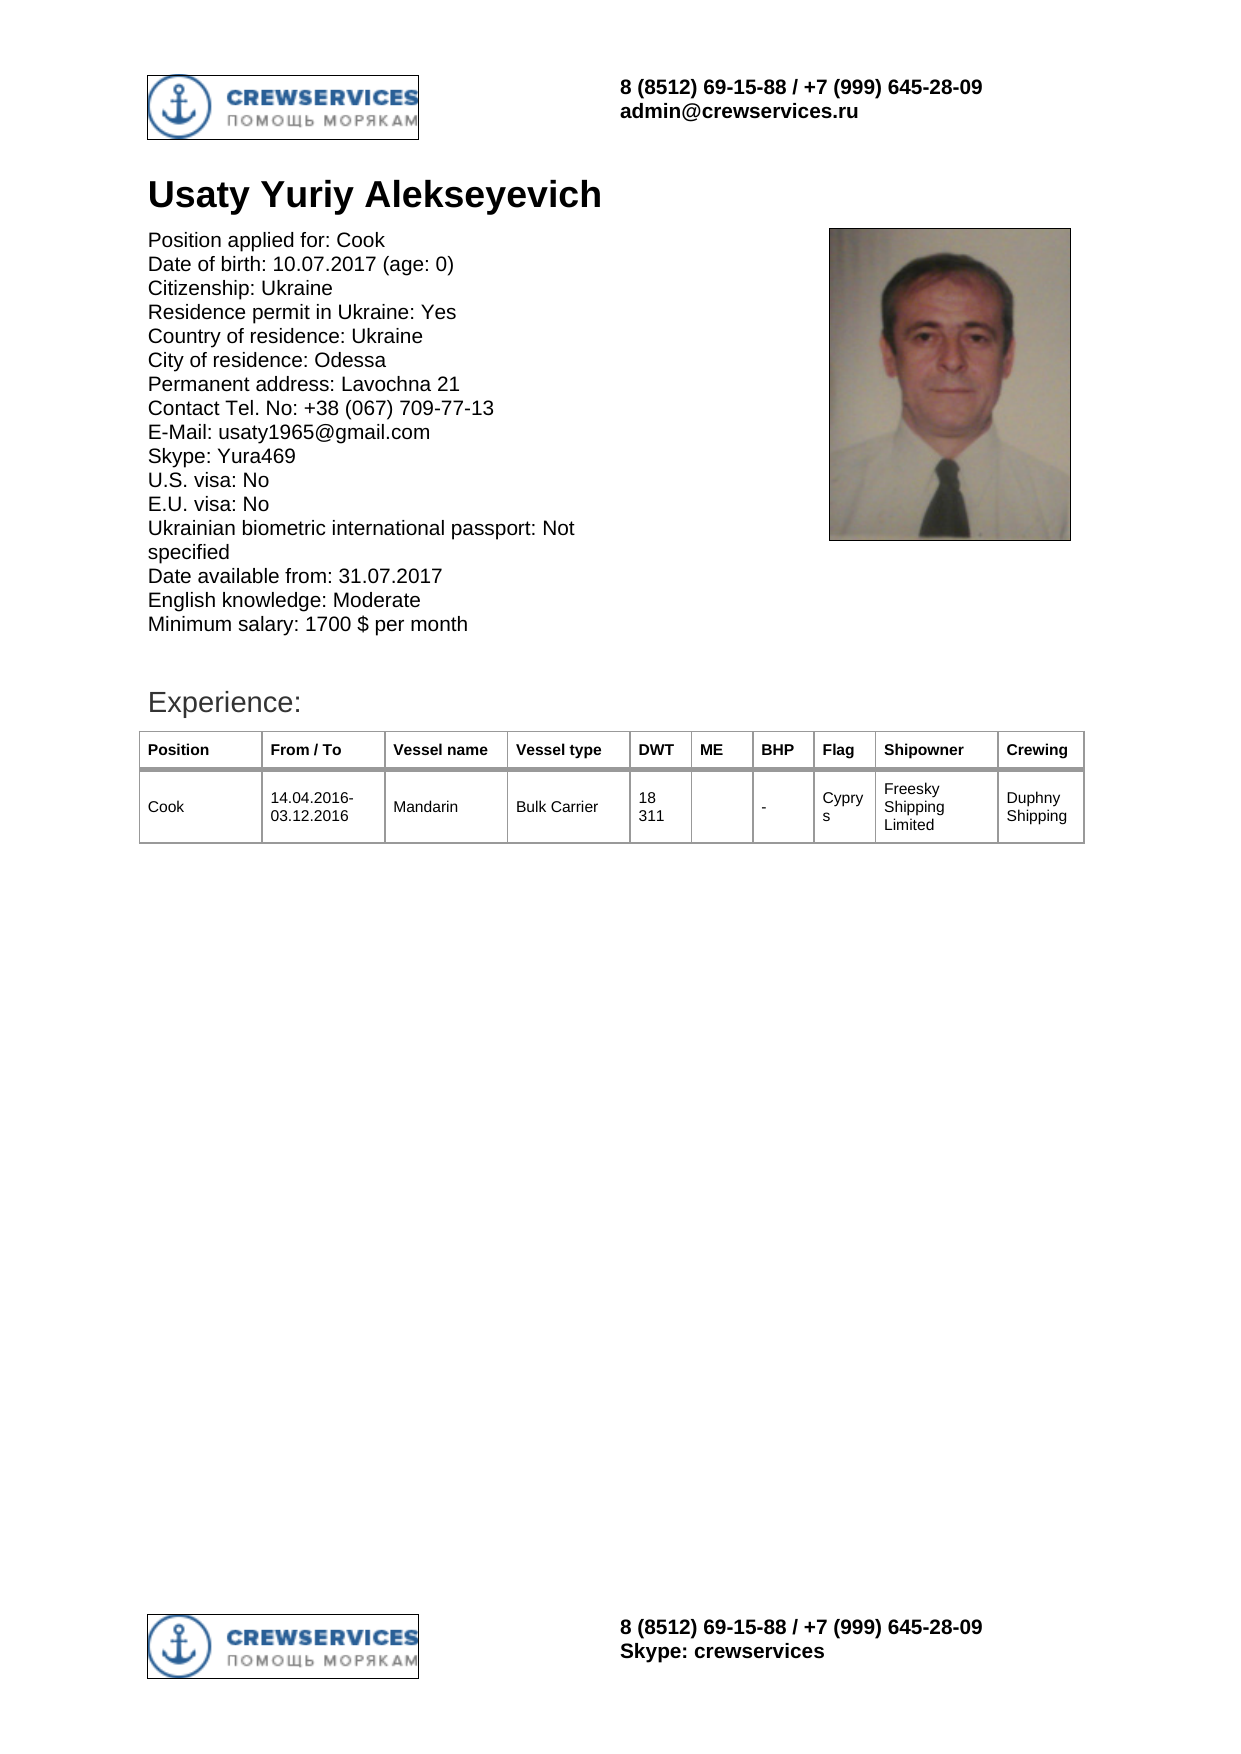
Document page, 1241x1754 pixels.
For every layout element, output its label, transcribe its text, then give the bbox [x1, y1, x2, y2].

table_header Position [140, 732, 261, 767]
table_header Flag [815, 732, 875, 767]
table_cell Bulk Carrier [508, 772, 629, 842]
subtitle Usaty Yuriy Alekseyevich [148, 173, 1092, 216]
picture [148, 1615, 418, 1678]
table_cell Duphny Shipping [999, 772, 1083, 842]
table_cell Cyprys [815, 772, 875, 842]
subtitle Experience: [148, 684, 1092, 718]
picture [830, 229, 1070, 540]
table_header DWT [631, 732, 691, 767]
table_header Vessel name [386, 732, 507, 767]
table_cell Mandarin [386, 772, 507, 842]
table_header [609, 228, 1081, 636]
table_header ME [692, 732, 752, 767]
table_cell 18 311 [631, 772, 691, 842]
table_header Crewing [999, 732, 1083, 767]
table_cell [692, 772, 752, 842]
table_cell - [754, 772, 813, 842]
table_header Shipowner [876, 732, 997, 767]
table_header From / To [263, 732, 384, 767]
table_cell Cook [140, 772, 261, 842]
table_cell Freesky Shipping Limited [876, 772, 997, 842]
table_header BHP [754, 732, 813, 767]
table_header Vessel type [508, 732, 629, 767]
table_cell 14.04.2016-03.12.2016 [263, 772, 384, 842]
table_header Position applied for: Cook Date of birth: 10.07.2017 (age: 0) Citizenship: Ukraine Residence permit in Ukraine: Yes Country of residence: Ukraine City of residence: Odessa Permanent address: Lavochna 21 Contact Tel. No: +38 (067) 709-77-13 E-Mail: usaty1965@gmail.com Skype: Yura469 U.S. visa: No E.U. visa: No Ukrainian biometric international passport: Not specified Date available from: 31.07.2017 English knowledge: Moderate Minimum salary: 1700 $ per month [136, 228, 609, 636]
picture [148, 76, 418, 139]
